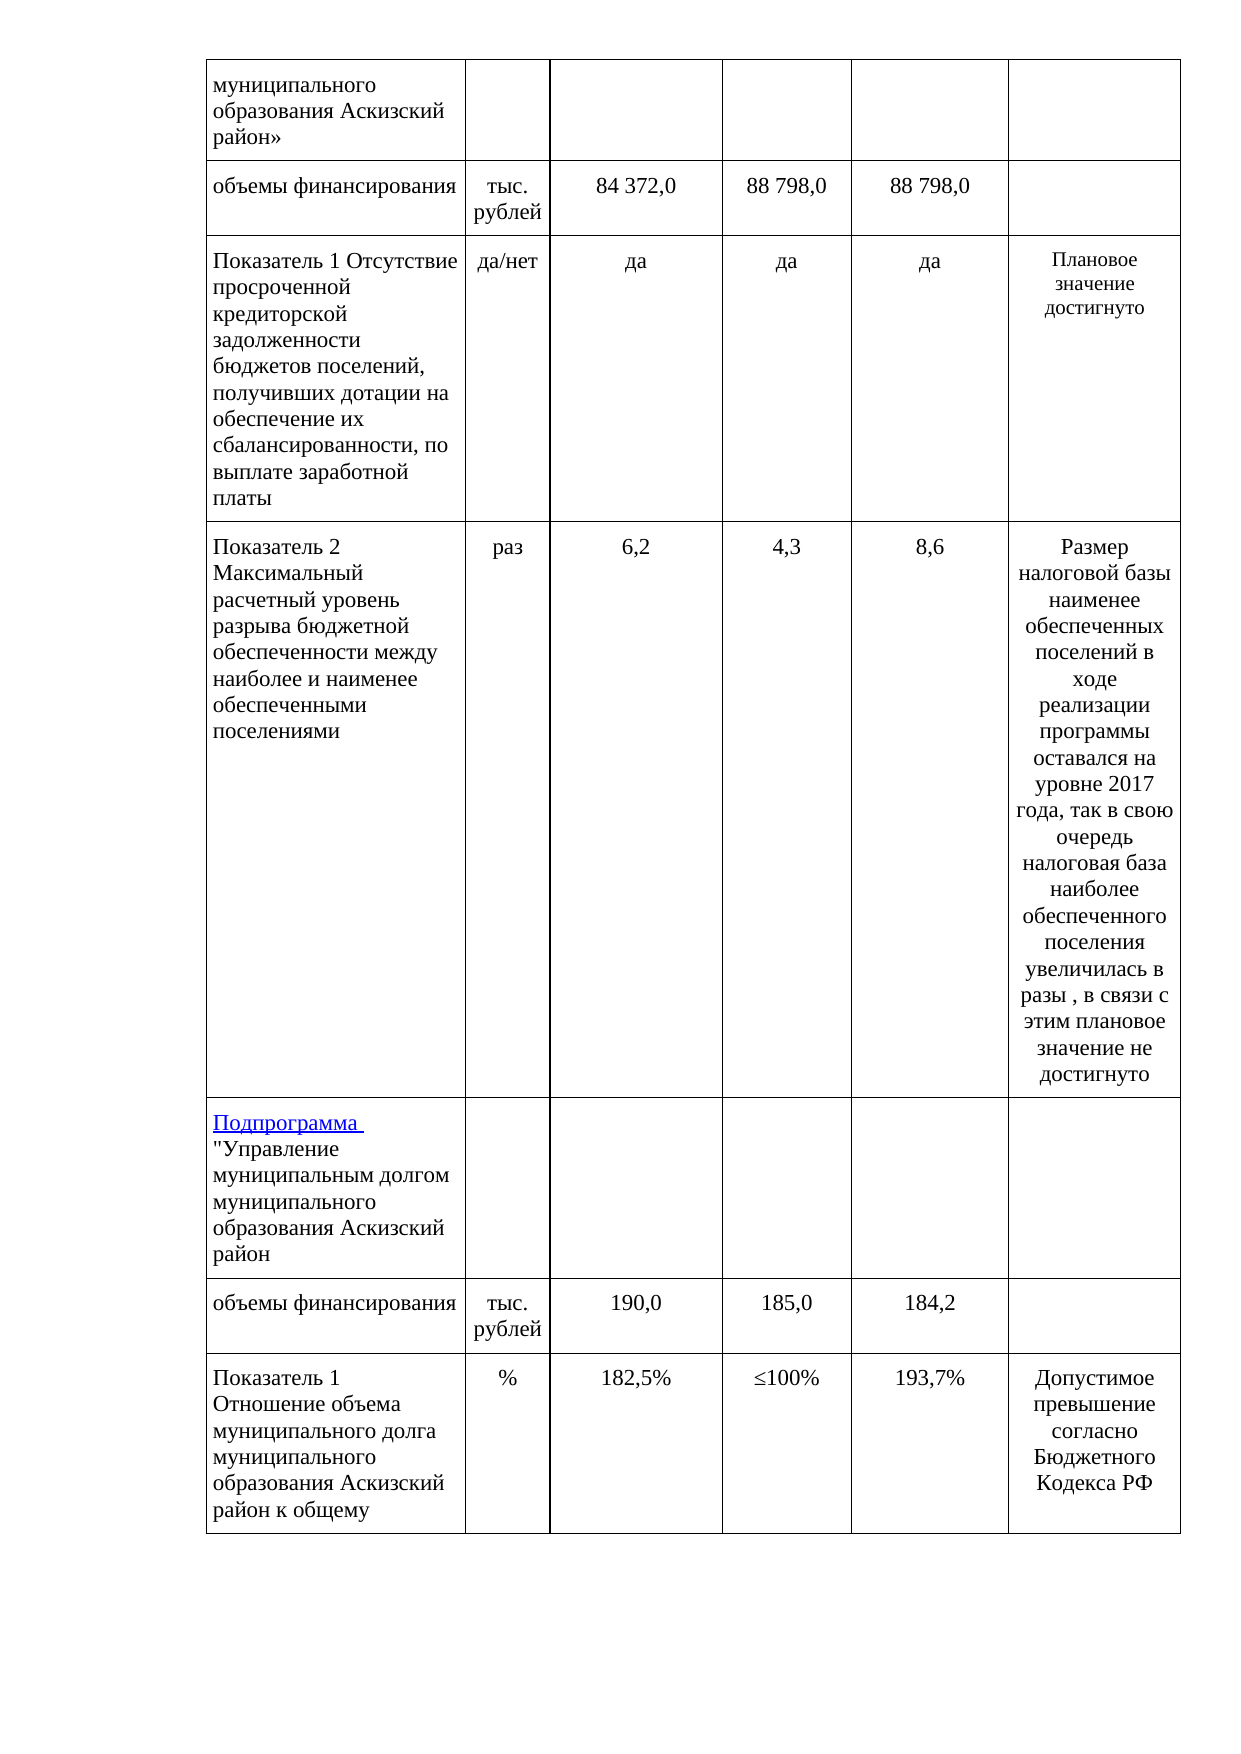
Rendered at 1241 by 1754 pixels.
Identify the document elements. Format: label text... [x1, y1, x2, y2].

table_cell [466, 60, 549, 160]
table_cell 184,2 [852, 1279, 1008, 1352]
table_cell 6,2 [551, 522, 722, 1097]
table_cell 8,6 [852, 522, 1008, 1097]
table_cell [551, 1098, 722, 1277]
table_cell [207, 60, 465, 160]
table_cell % [466, 1354, 549, 1533]
table_cell тыс. рублей [466, 161, 549, 235]
table_cell [852, 60, 1008, 160]
table_cell 182,5% [551, 1354, 722, 1533]
table_cell [551, 60, 722, 160]
table_cell Показатель 1 Отсутствие просроченной кредиторской задолженности бюджетов поселений, получивших дотации на обеспечение их сбалансированности, по выплате заработной платы [207, 236, 465, 521]
table_cell Плановое значение достигнуто [1009, 236, 1180, 521]
table_cell 4,3 [723, 522, 851, 1097]
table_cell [207, 1354, 465, 1533]
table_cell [1009, 1354, 1180, 1533]
table_cell тыс. рублей [466, 1279, 549, 1352]
table_cell 84 372,0 [551, 161, 722, 235]
table_cell да [551, 236, 722, 521]
table_cell [723, 60, 851, 160]
table_cell [1009, 1279, 1180, 1352]
table_cell [723, 1098, 851, 1277]
table_cell Размер налоговой базы наименее обеспеченных поселений в ходе реализации программы оставался на уровне 2017 года, так в свою очередь налоговая база наиболее обеспеченного поселения увеличилась в разы , в связи с этим плановое значение не достигнуто [1009, 522, 1180, 1097]
table_cell объемы финансирования [207, 1279, 465, 1352]
table_cell объемы финансирования [207, 161, 465, 235]
table_cell 193,7% [852, 1354, 1008, 1533]
table_cell да/нет [466, 236, 549, 521]
table_cell раз [466, 522, 549, 1097]
table_cell ≤100% [723, 1354, 851, 1533]
table_cell [1009, 1098, 1180, 1277]
table_cell да [852, 236, 1008, 521]
table_cell 185,0 [723, 1279, 851, 1352]
table_cell 190,0 [551, 1279, 722, 1352]
table_cell [1009, 161, 1180, 235]
table_cell [466, 1098, 549, 1277]
table_cell 88 798,0 [852, 161, 1008, 235]
table_cell да [723, 236, 851, 521]
table_cell Показатель 2 Максимальный расчетный уровень разрыва бюджетной обеспеченности между наиболее и наименее обеспеченными поселениями [207, 522, 465, 1097]
table_cell [852, 1098, 1008, 1277]
table_cell [1009, 60, 1180, 160]
table_cell Подпрограмма "Управление муниципальным долгом муниципального образования Аскизский район [207, 1098, 465, 1277]
table_cell 88 798,0 [723, 161, 851, 235]
